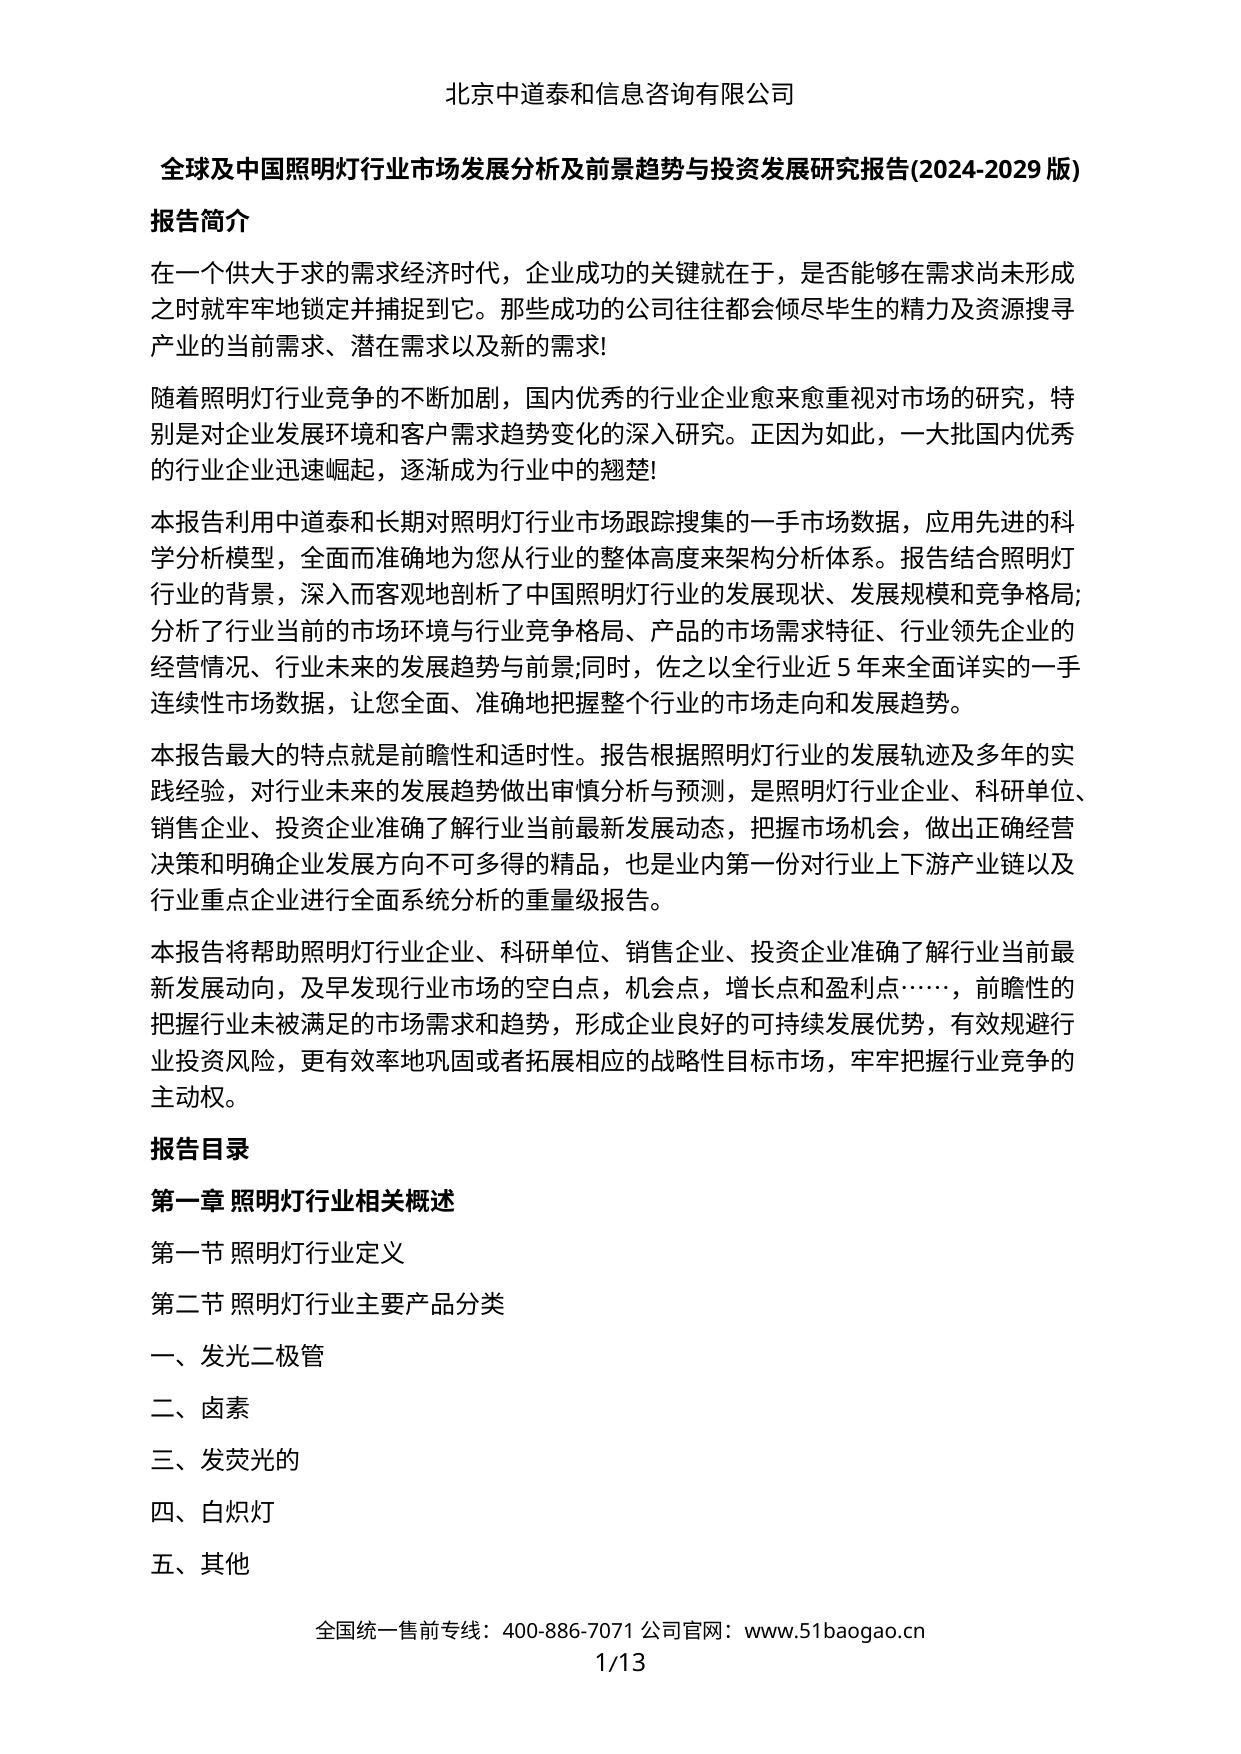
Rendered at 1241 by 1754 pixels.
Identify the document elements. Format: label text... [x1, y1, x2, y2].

text 一、发光二极管 [150, 1337, 1090, 1373]
text 全球及中国照明灯行业市场发展分析及前景趋势与投资发展研究报告(2024-2029版) [150, 150, 1090, 186]
text 报告目录 [150, 1129, 1090, 1166]
text 本报告将帮助照明灯行业企业、科研单位、销售企业、投资企业准确了解行业当前最新发展动向，及早发现行业市场的空白点，机会点，增长点和盈利点……，前瞻性的把握行业未被满足的市场需求和趋势，形成企业良好的可持续发展优势，有效规避行业投资风险，更有效率地巩固或者拓展相应的战略性目标市场，牢牢把握行业竞争的主动权。 [150, 932, 1090, 1114]
text 二、卤素 [150, 1389, 1090, 1425]
text 在一个供大于求的需求经济时代，企业成功的关键就在于，是否能够在需求尚未形成之时就牢牢地锁定并捕捉到它。那些成功的公司往往都会倾尽毕生的精力及资源搜寻产业的当前需求、潜在需求以及新的需求! [150, 254, 1090, 362]
text 报告简介 [150, 202, 1090, 238]
text 第二节 照明灯行业主要产品分类 [150, 1285, 1090, 1321]
text 五、其他 [150, 1544, 1090, 1581]
text 四、白炽灯 [150, 1492, 1090, 1529]
text 第一节 照明灯行业定义 [150, 1233, 1090, 1269]
text 随着照明灯行业竞争的不断加剧，国内优秀的行业企业愈来愈重视对市场的研究，特别是对企业发展环境和客户需求趋势变化的深入研究。正因为如此，一大批国内优秀的行业企业迅速崛起，逐渐成为行业中的翘楚! [150, 378, 1090, 487]
text 第一章 照明灯行业相关概述 [150, 1181, 1090, 1217]
text 本报告最大的特点就是前瞻性和适时性。报告根据照明灯行业的发展轨迹及多年的实践经验，对行业未来的发展趋势做出审慎分析与预测，是照明灯行业企业、科研单位、销售企业、投资企业准确了解行业当前最新发展动态，把握市场机会，做出正确经营决策和明确企业发展方向不可多得的精品，也是业内第一份对行业上下游产业链以及行业重点企业进行全面系统分析的重量级报告。 [150, 736, 1090, 917]
text 本报告利用中道泰和长期对照明灯行业市场跟踪搜集的一手市场数据，应用先进的科学分析模型，全面而准确地为您从行业的整体高度来架构分析体系。报告结合照明灯行业的背景，深入而客观地剖析了中国照明灯行业的发展现状、发展规模和竞争格局;分析了行业当前的市场环境与行业竞争格局、产品的市场需求特征、行业领先企业的经营情况、行业未来的发展趋势与前景;同时，佐之以全行业近5年来全面详实的一手连续性市场数据，让您全面、准确地把握整个行业的市场走向和发展趋势。 [150, 502, 1090, 720]
text 三、发荧光的 [150, 1441, 1090, 1477]
